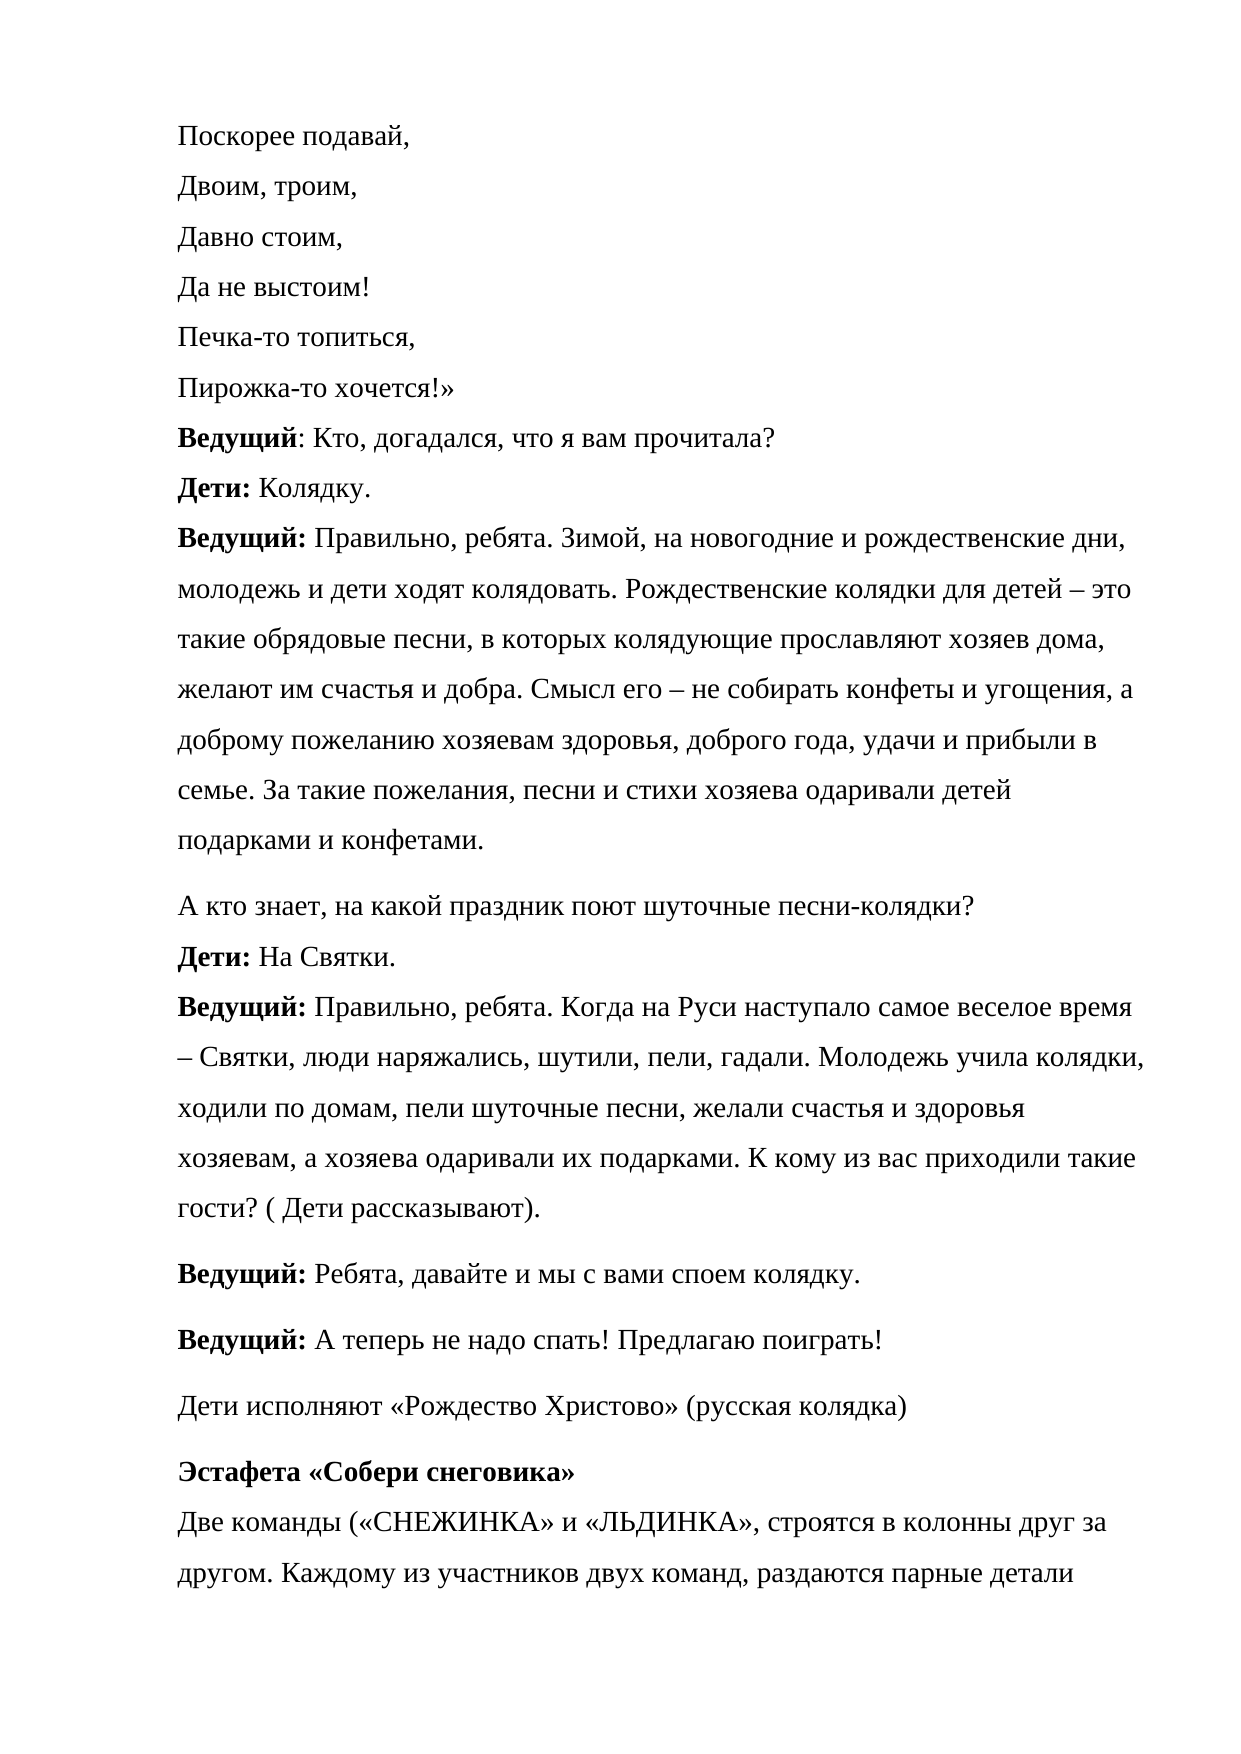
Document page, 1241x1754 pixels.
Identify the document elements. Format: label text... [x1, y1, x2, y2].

text Дети исполняют «Рождество Христово» (русская колядка) [177, 1388, 1152, 1422]
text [177, 118, 1152, 856]
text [177, 1454, 1152, 1588]
text Ведущий: А теперь не надо спать! Предлагаю поиграть! [177, 1322, 1152, 1356]
text Ведущий: Ребята, давайте и мы с вами споем колядку. [177, 1256, 1152, 1290]
text А кто знает, на какой праздник поют шуточные песни-колядки? Дети: На Святки. Ведущий: Правильно, ребята. Когда на Руси наступало самое веселое время – Святки, люди наряжались, шутили, пели, гадали. Молодежь учила колядки, ходили по домам, пели шуточные песни, желали счастья и здоровья хозяевам, а хозяева одаривали их подарками. К кому из вас приходили такие гости? ( Дети рассказывают). [177, 888, 1152, 1224]
